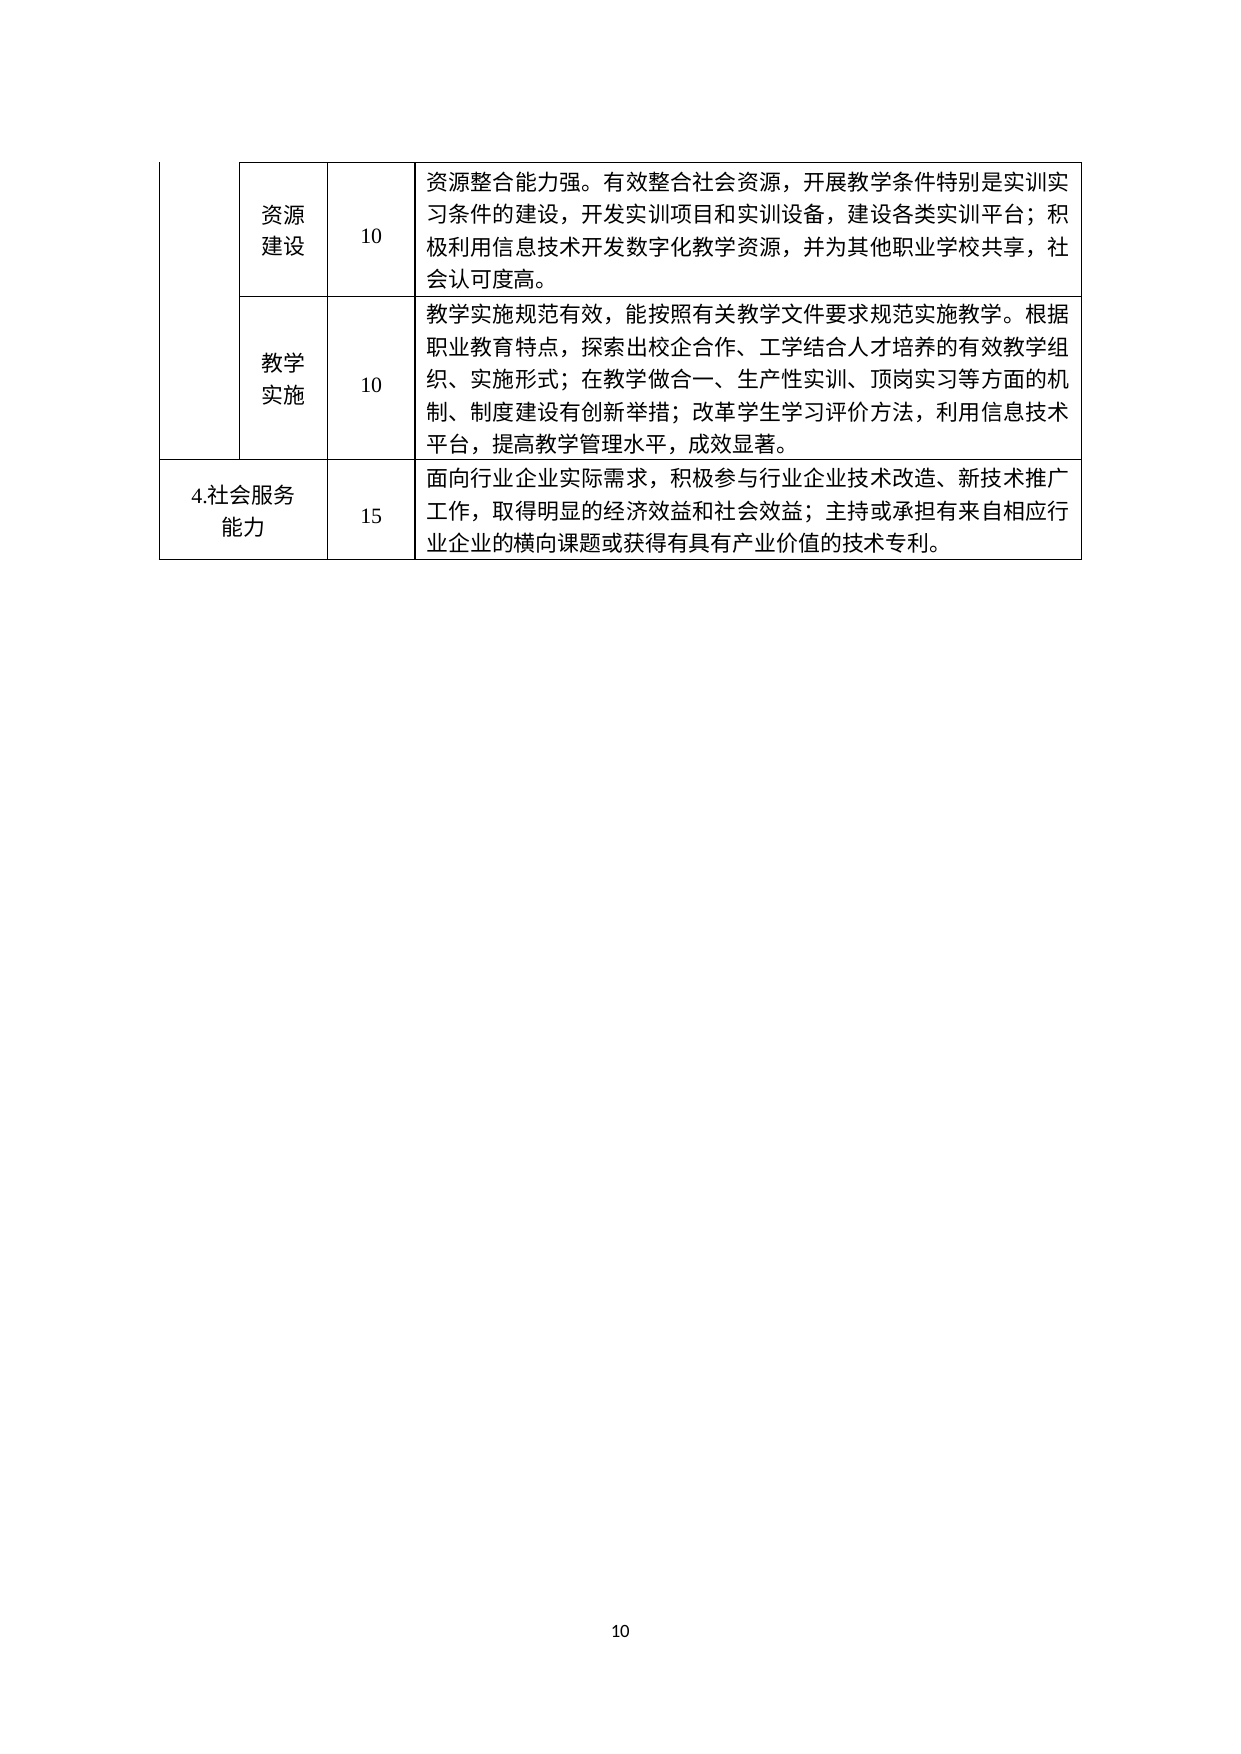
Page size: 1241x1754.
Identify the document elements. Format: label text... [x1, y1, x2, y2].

table_cell 教学 实施 [240, 297, 327, 459]
table_cell 教学实施规范有效，能按照有关教学文件要求规范实施教学。根据职业教育特点，探索出校企合作、工学结合人才培养的有效教学组织、实施形式；在教学做合一、生产性实训、顶岗实习等方面的机制、制度建设有创新举措；改革学生学习评价方法，利用信息技术平台，提高教学管理水平，成效显著。 [416, 297, 1081, 459]
table_cell 面向行业企业实际需求，积极参与行业企业技术改造、新技术推广工作，取得明显的经济效益和社会效益；主持或承担有来自相应行业企业的横向课题或获得有具有产业价值的技术专利。 [416, 460, 1081, 558]
table_cell 10 [328, 163, 414, 296]
table_cell 15 [328, 460, 414, 558]
table_cell 资源整合能力强。有效整合社会资源，开展教学条件特别是实训实习条件的建设，开发实训项目和实训设备，建设各类实训平台；积极利用信息技术开发数字化教学资源，并为其他职业学校共享，社会认可度高。 [416, 163, 1081, 296]
table_cell 资源 建设 [240, 163, 327, 296]
table_cell 4.社会服务 能力 [160, 460, 327, 558]
table_cell 10 [328, 297, 414, 459]
